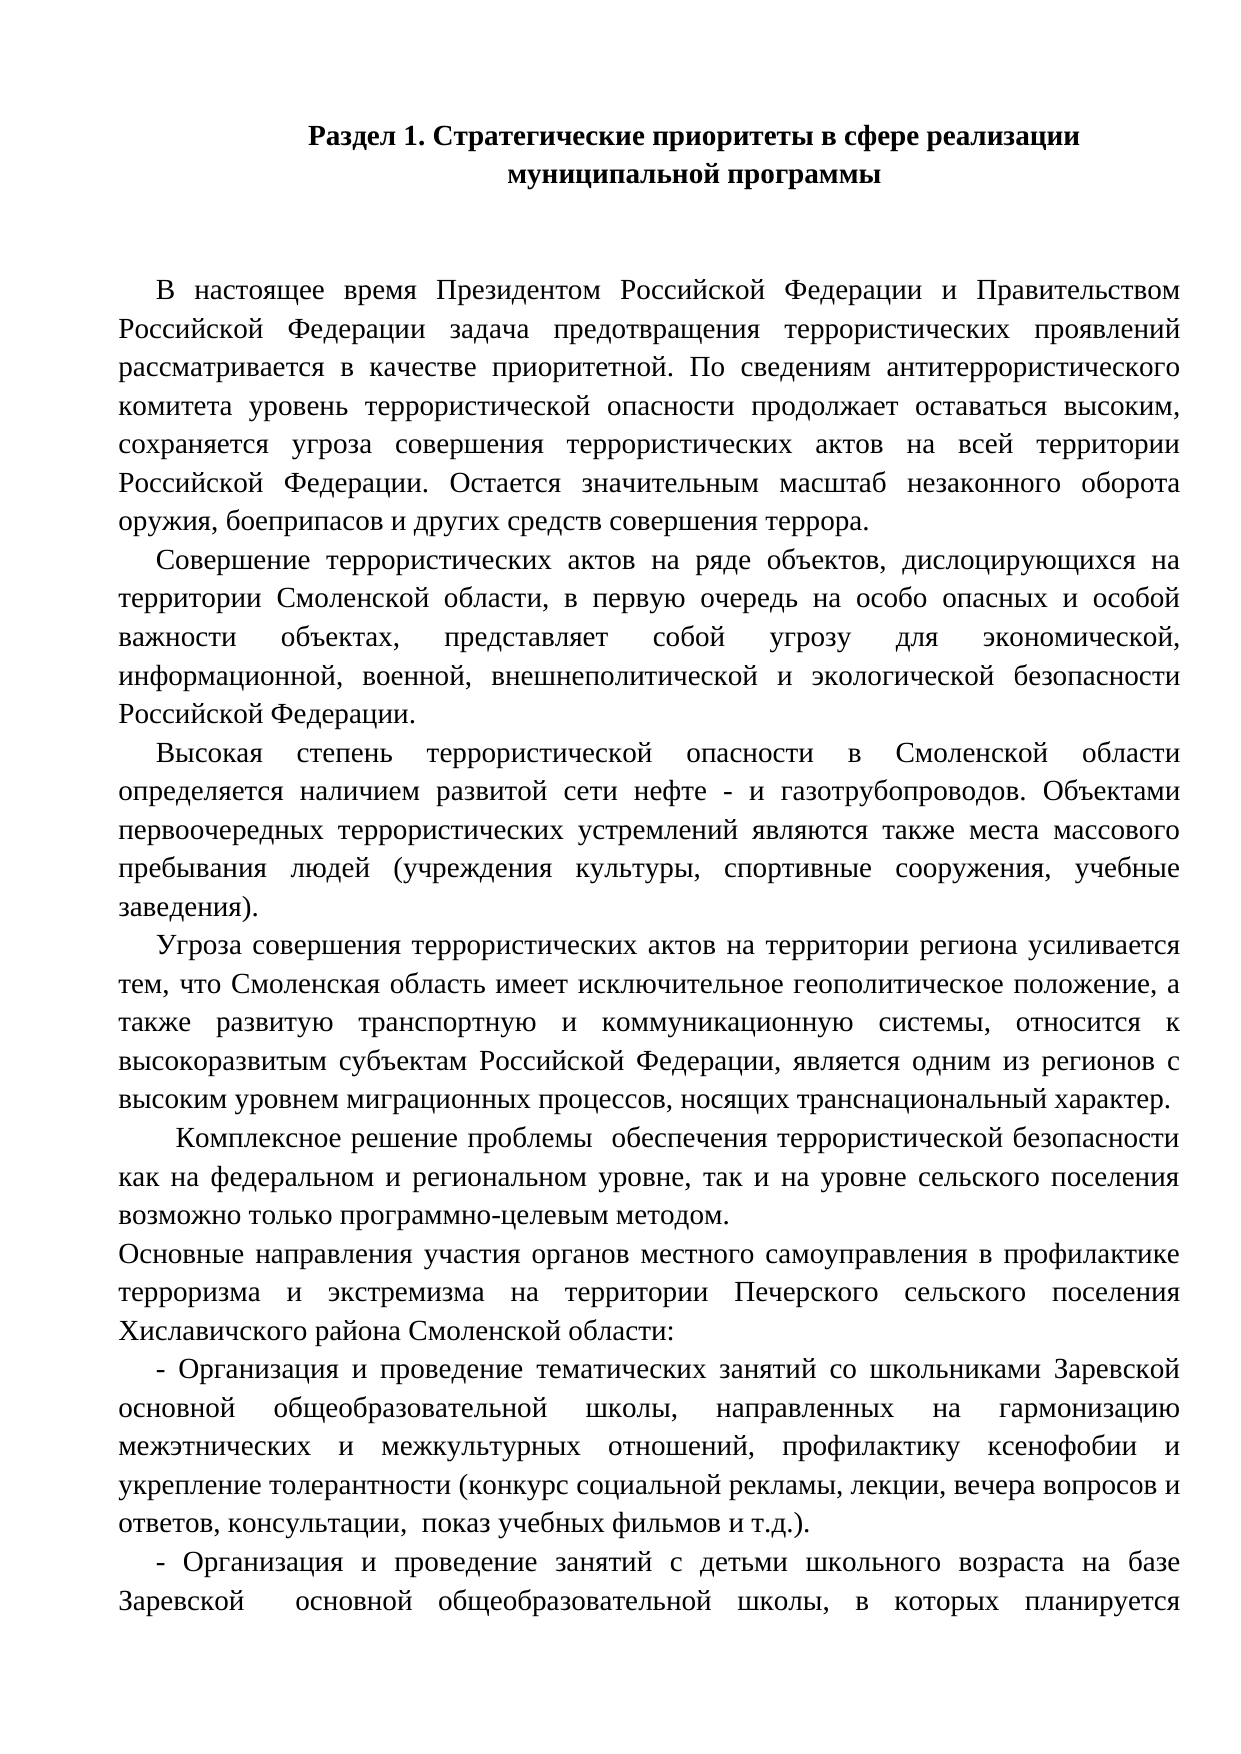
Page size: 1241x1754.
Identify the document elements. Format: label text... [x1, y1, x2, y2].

list Высокая степень террористической опасности в Смоленской области определяется наличием развитой сети нефте - и газотрубопроводов. Объектами первоочередных террористических устремлений являются также места массового пребывания людей (учреждения культуры, спортивные сооружения, учебные заведения). [118, 735, 1181, 922]
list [118, 1544, 1181, 1616]
list Комплексное решение проблемы обеспечения террористической безопасности как на федеральном и региональном уровне, так и на уровне сельского поселения возможно только программно-целевым методом. [118, 1120, 1181, 1231]
list Основные направления участия органов местного самоуправления в профилактике терроризма и экстремизма на территории Печерского сельского поселения Хиславичского района Смоленской области: [118, 1236, 1181, 1346]
list В настоящее время Президентом Российской Федерации и Правительством Российской Федерации задача предотвращения террористических проявлений рассматривается в качестве приоритетной. По сведениям антитеррористического комитета уровень террористической опасности продолжает оставаться высоким, сохраняется угроза совершения террористических актов на всей территории Российской Федерации. Остается значительным масштаб незаконного оборота оружия, боеприпасов и других средств совершения террора. [118, 272, 1181, 537]
list - Организация и проведение тематических занятий со школьниками Заревской основной общеобразовательной школы, направленных на гармонизацию межэтнических и межкультурных отношений, профилактику ксенофобии и укрепление толерантности (конкурс социальной рекламы, лекции, вечера вопросов и ответов, консультации, показ учебных фильмов и т.д.). [118, 1351, 1181, 1539]
list Совершение террористических актов на ряде объектов, дислоцирующихся на территории Смоленской области, в первую очередь на особо опасных и особой важности объектах, представляет собой угрозу для экономической, информационной, военной, внешнеполитической и экологической безопасности Российской Федерации. [118, 542, 1181, 730]
list Раздел 1. Стратегические приоритеты в сфере реализации муниципальной программы [207, 118, 1181, 190]
list Угроза совершения террористических актов на территории региона усиливается тем, что Смоленская область имеет исключительное геополитическое положение, а также развитую транспортную и коммуникационную системы, относится к высокоразвитым субъектам Российской Федерации, является одним из регионов с высоким уровнем миграционных процессов, носящих транснациональный характер. [118, 927, 1181, 1115]
